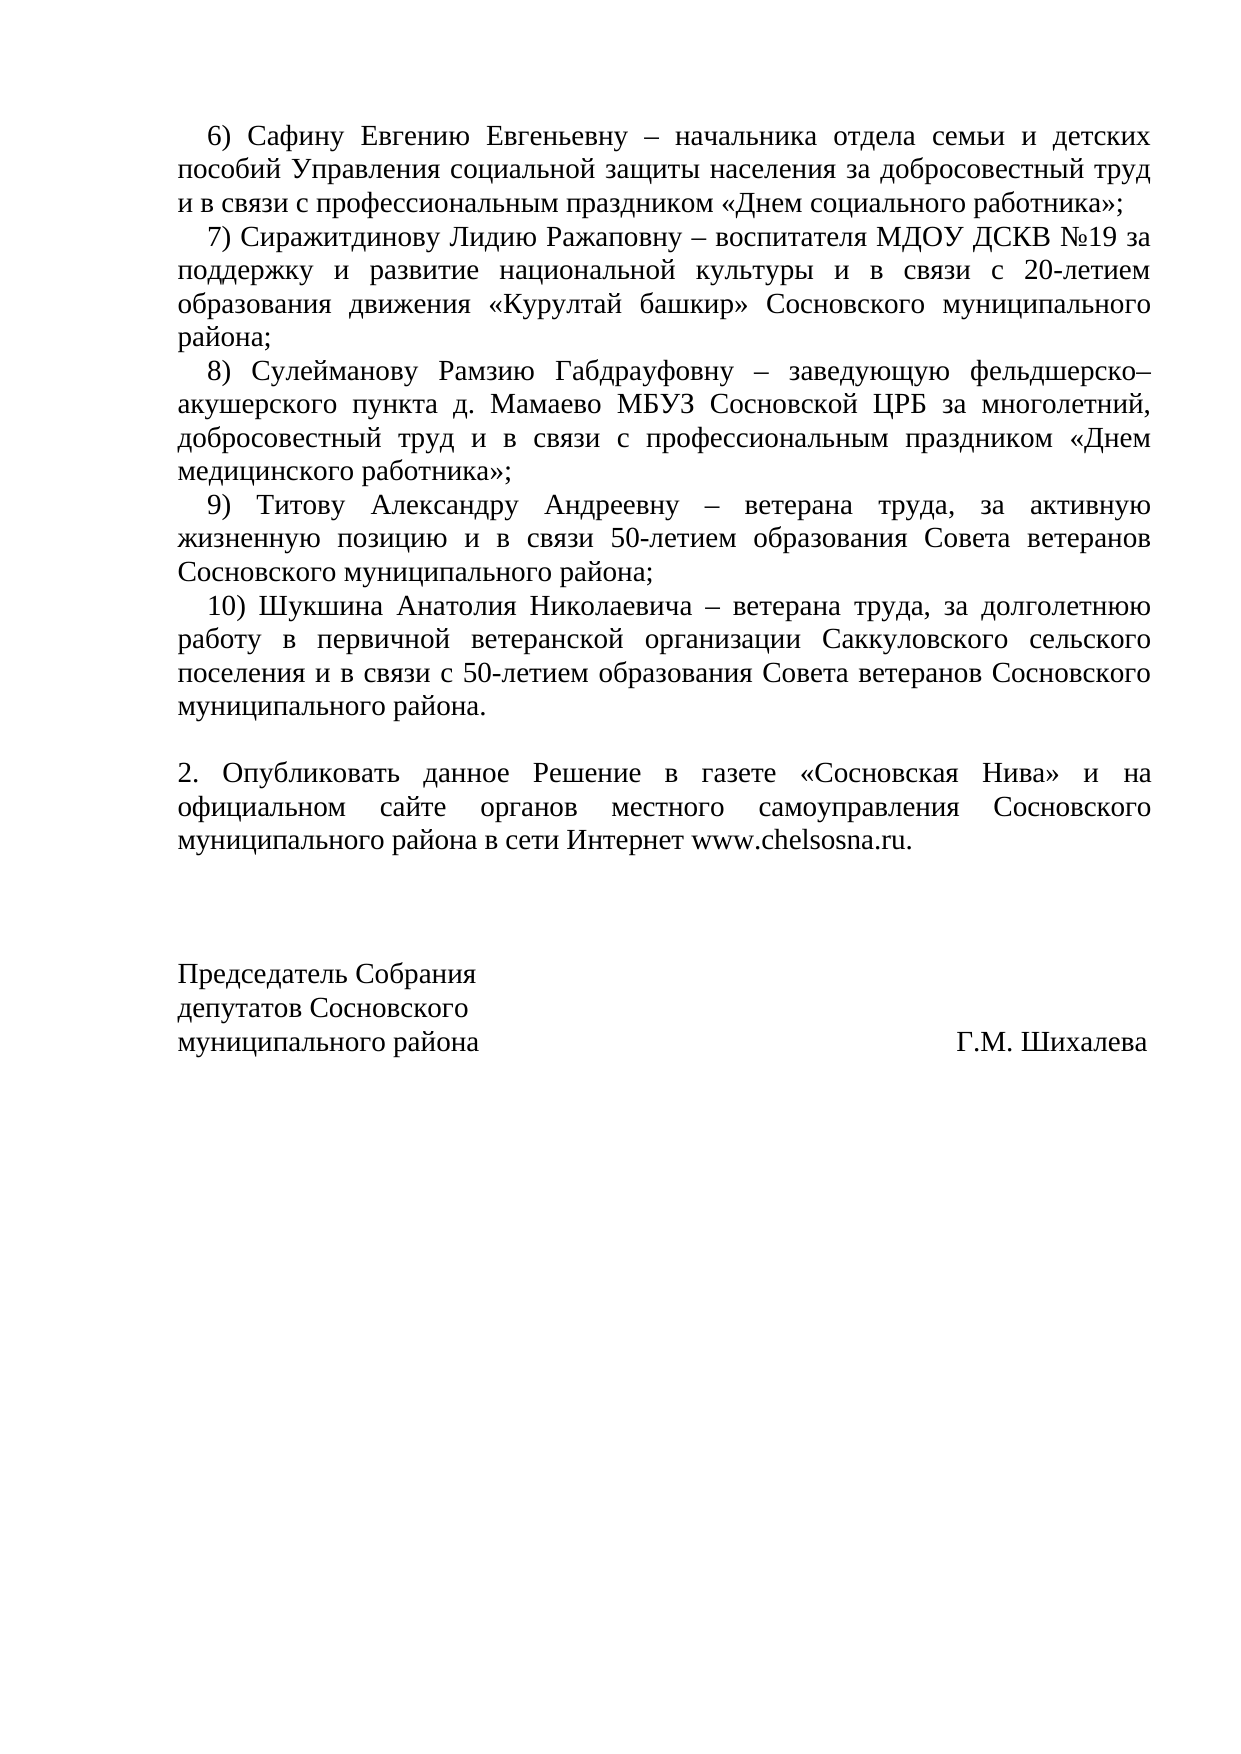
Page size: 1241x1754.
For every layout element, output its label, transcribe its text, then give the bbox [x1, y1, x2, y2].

text Председатель Собрания [177, 957, 1152, 990]
text 7) Сиражитдинову Лидию Ражаповну – воспитателя МДОУ ДСКВ №19 за поддержку и развитие национальной культуры и в связи с 20-летием образования движения «Курултай башкир» Сосновского муниципального района; [177, 219, 1152, 353]
text 10) Шукшина Анатолия Николаевича – ветерана труда, за долголетнюю работу в первичной ветеранской организации Саккуловского сельского поселения и в связи с 50-летием образования Совета ветеранов Сосновского муниципального района. [177, 588, 1152, 722]
text муниципального района Г.М. Шихалева [177, 1024, 1152, 1057]
text 9) Титову Александру Андреевну – ветерана труда, за активную жизненную позицию и в связи 50-летием образования Совета ветеранов Сосновского муниципального района; [177, 487, 1152, 588]
text 2. Опубликовать данное Решение в газете «Сосновская Нива» и на официальном сайте органов местного самоуправления Сосновского муниципального района в сети Интернет www.chelsosna.ru. [177, 755, 1152, 856]
text депутатов Сосновского [177, 990, 1152, 1024]
text 8) Сулейманову Рамзию Габдрауфовну – заведующую фельдшерско–акушерского пункта д. Мамаево МБУЗ Сосновской ЦРБ за многолетний, добросовестный труд и в связи с профессиональным праздником «Днем медицинского работника»; [177, 353, 1152, 487]
text 6) Сафину Евгению Евгеньевну – начальника отдела семьи и детских пособий Управления социальной защиты населения за добросовестный труд и в связи с профессиональным праздником «Днем социального работника»; [177, 118, 1152, 219]
